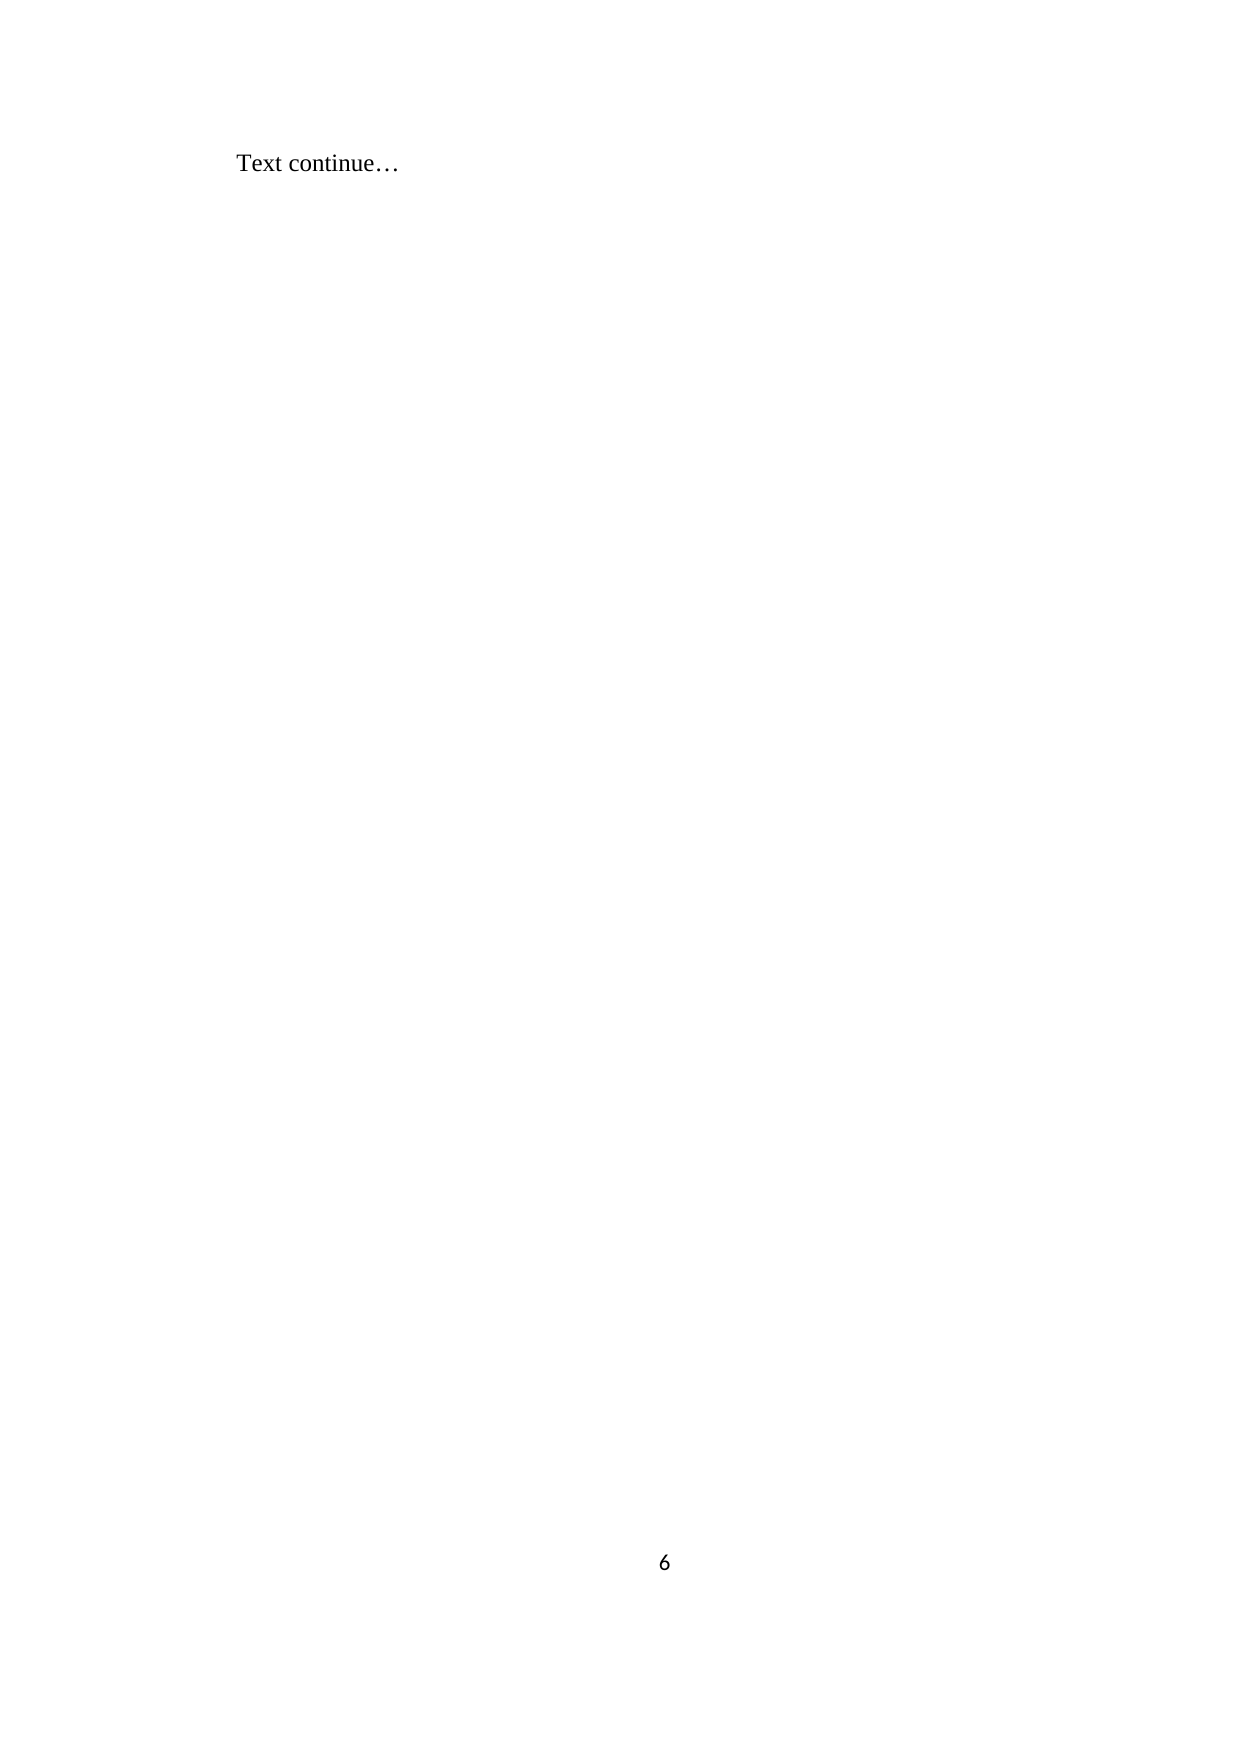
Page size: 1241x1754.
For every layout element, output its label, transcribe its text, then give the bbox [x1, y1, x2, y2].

text Text continue… [236, 148, 1092, 176]
